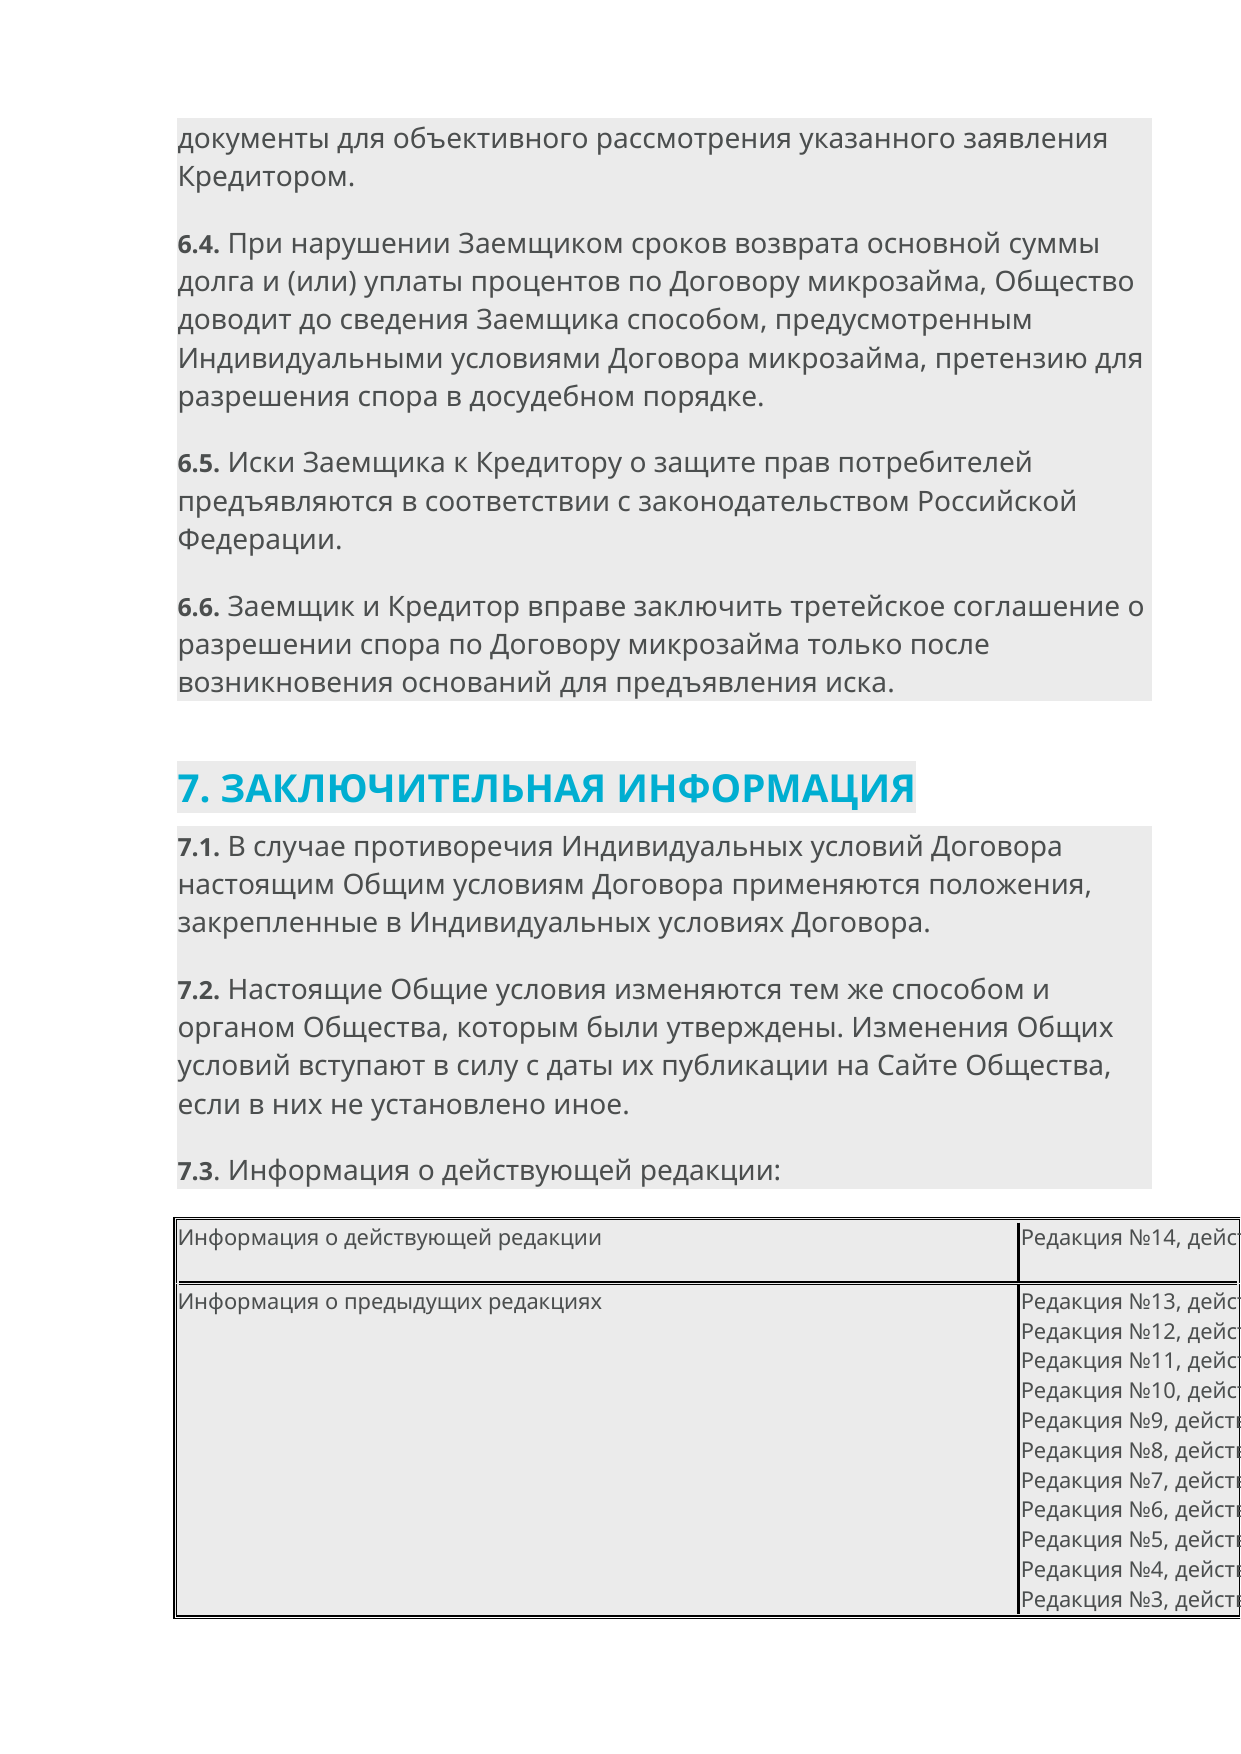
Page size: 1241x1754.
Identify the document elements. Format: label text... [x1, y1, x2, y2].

table_header Редакция №14, действует с 14.01.2020 [1018, 1220, 1239, 1281]
text 7.2. Настоящие Общие условия изменяются тем же способом и органом Общества, которым были утверждены. Изменения Общих условий вступают в силу с даты их публикации на Сайте Общества, если в них не установлено иное. [177, 969, 1152, 1122]
text 6.6. Заемщик и Кредитор вправе заключить третейское соглашение о разрешении спора по Договору микрозайма только после возникновения оснований для предъявления иска. [177, 586, 1152, 701]
text 6.4. При нарушении Заемщиком сроков возврата основной суммы долга и (или) уплаты процентов по Договору микрозайма, Общество доводит до сведения Заемщика способом, предусмотренным Индивидуальными условиями Договора микрозайма, претензию для разрешения спора в досудебном порядке. [177, 223, 1152, 414]
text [177, 118, 1152, 195]
text 6.5. Иски Заемщика к Кредитору о защите прав потребителей предъявляются в соответствии с законодательством Российской Федерации. [177, 443, 1152, 558]
text 7.3. Информация о действующей редакции: [177, 1150, 1152, 1189]
text 7.1. В случае противоречия Индивидуальных условий Договора настоящим Общим условиям Договора применяются положения, закрепленные в Индивидуальных условиях Договора. [177, 826, 1152, 941]
table_header Информация о действующей редакции [177, 1220, 1018, 1281]
text 7. ЗАКЛЮЧИТЕЛЬНАЯ ИНФОРМАЦИЯ [177, 751, 1152, 813]
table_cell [1018, 1281, 1239, 1615]
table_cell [177, 1281, 1018, 1615]
